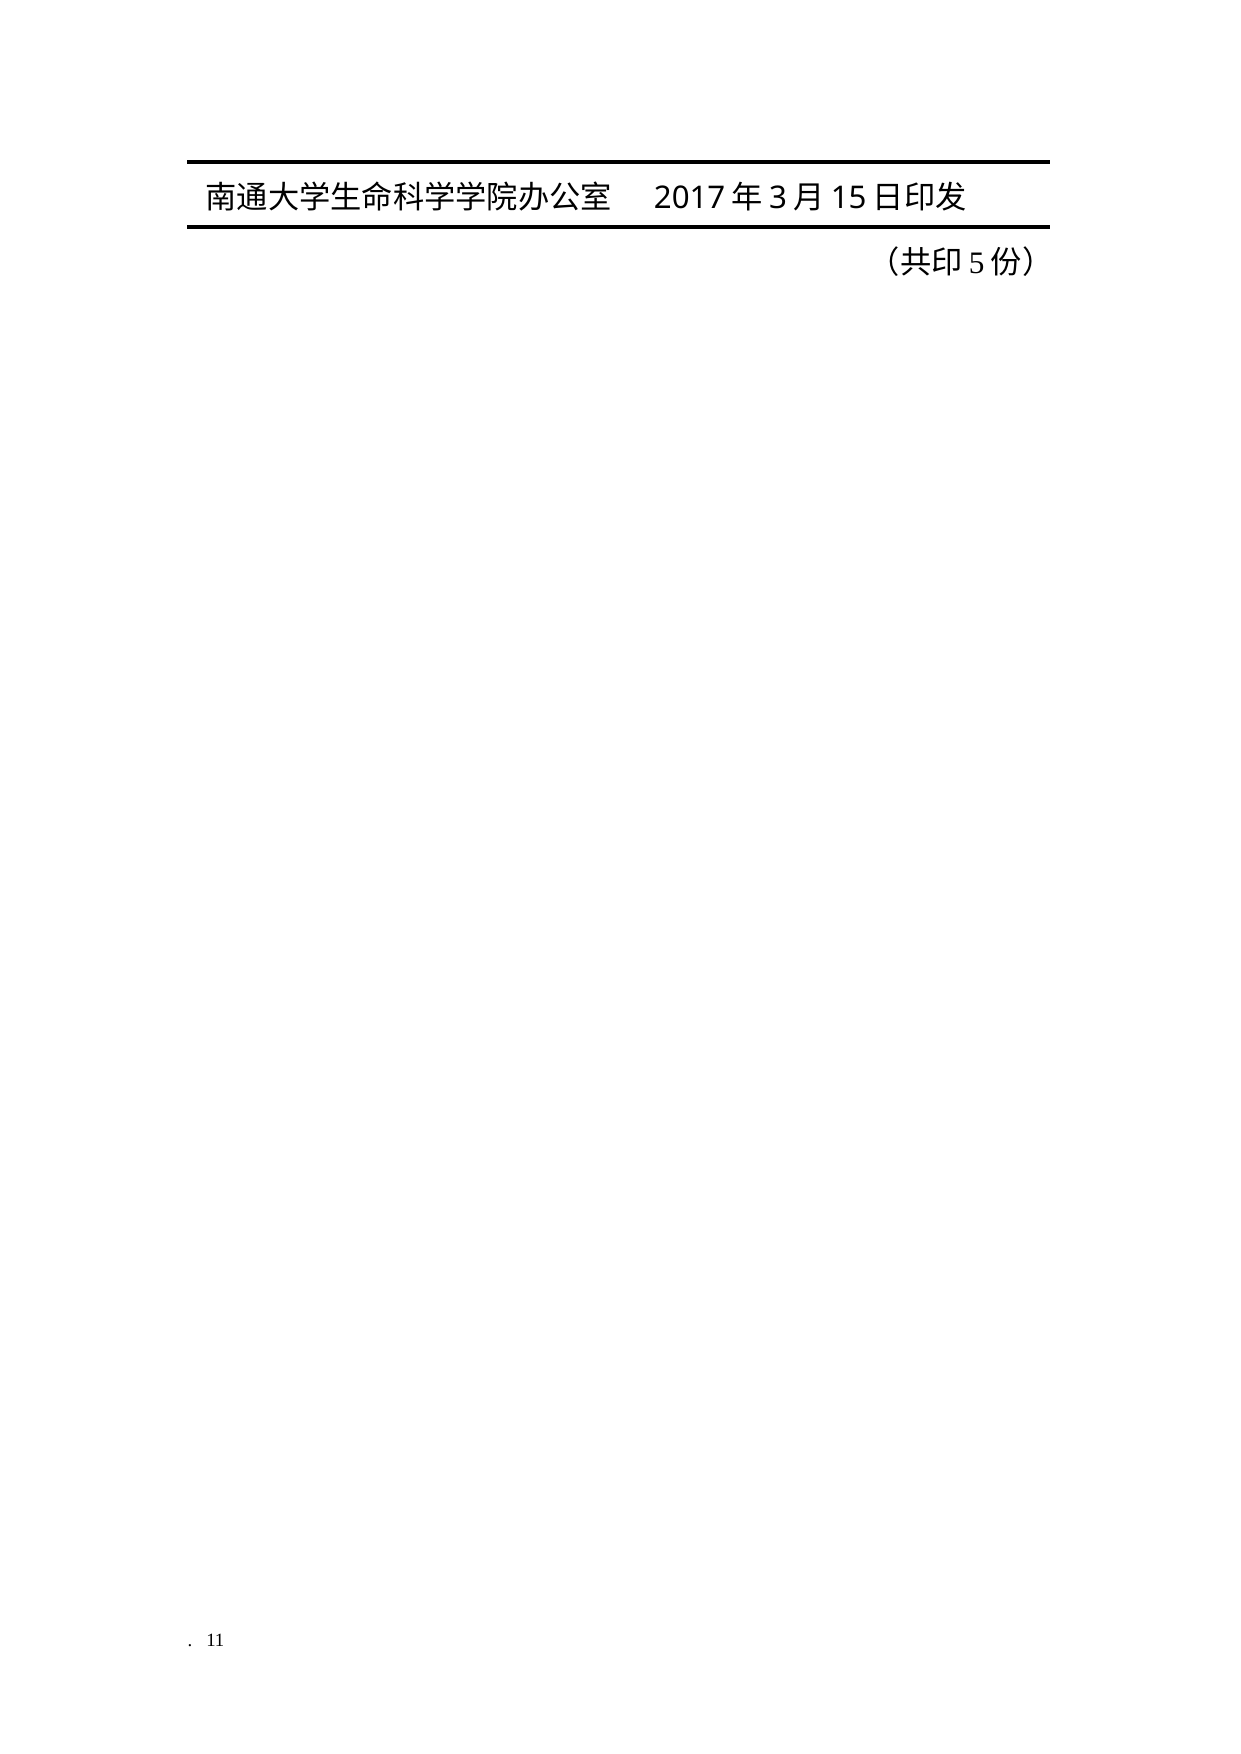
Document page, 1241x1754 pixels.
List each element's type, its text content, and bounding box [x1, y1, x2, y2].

text 南通大学生命科学学院办公室 2017年3月15日印发 [187, 162, 1053, 227]
text （共印5份） [187, 227, 1053, 292]
